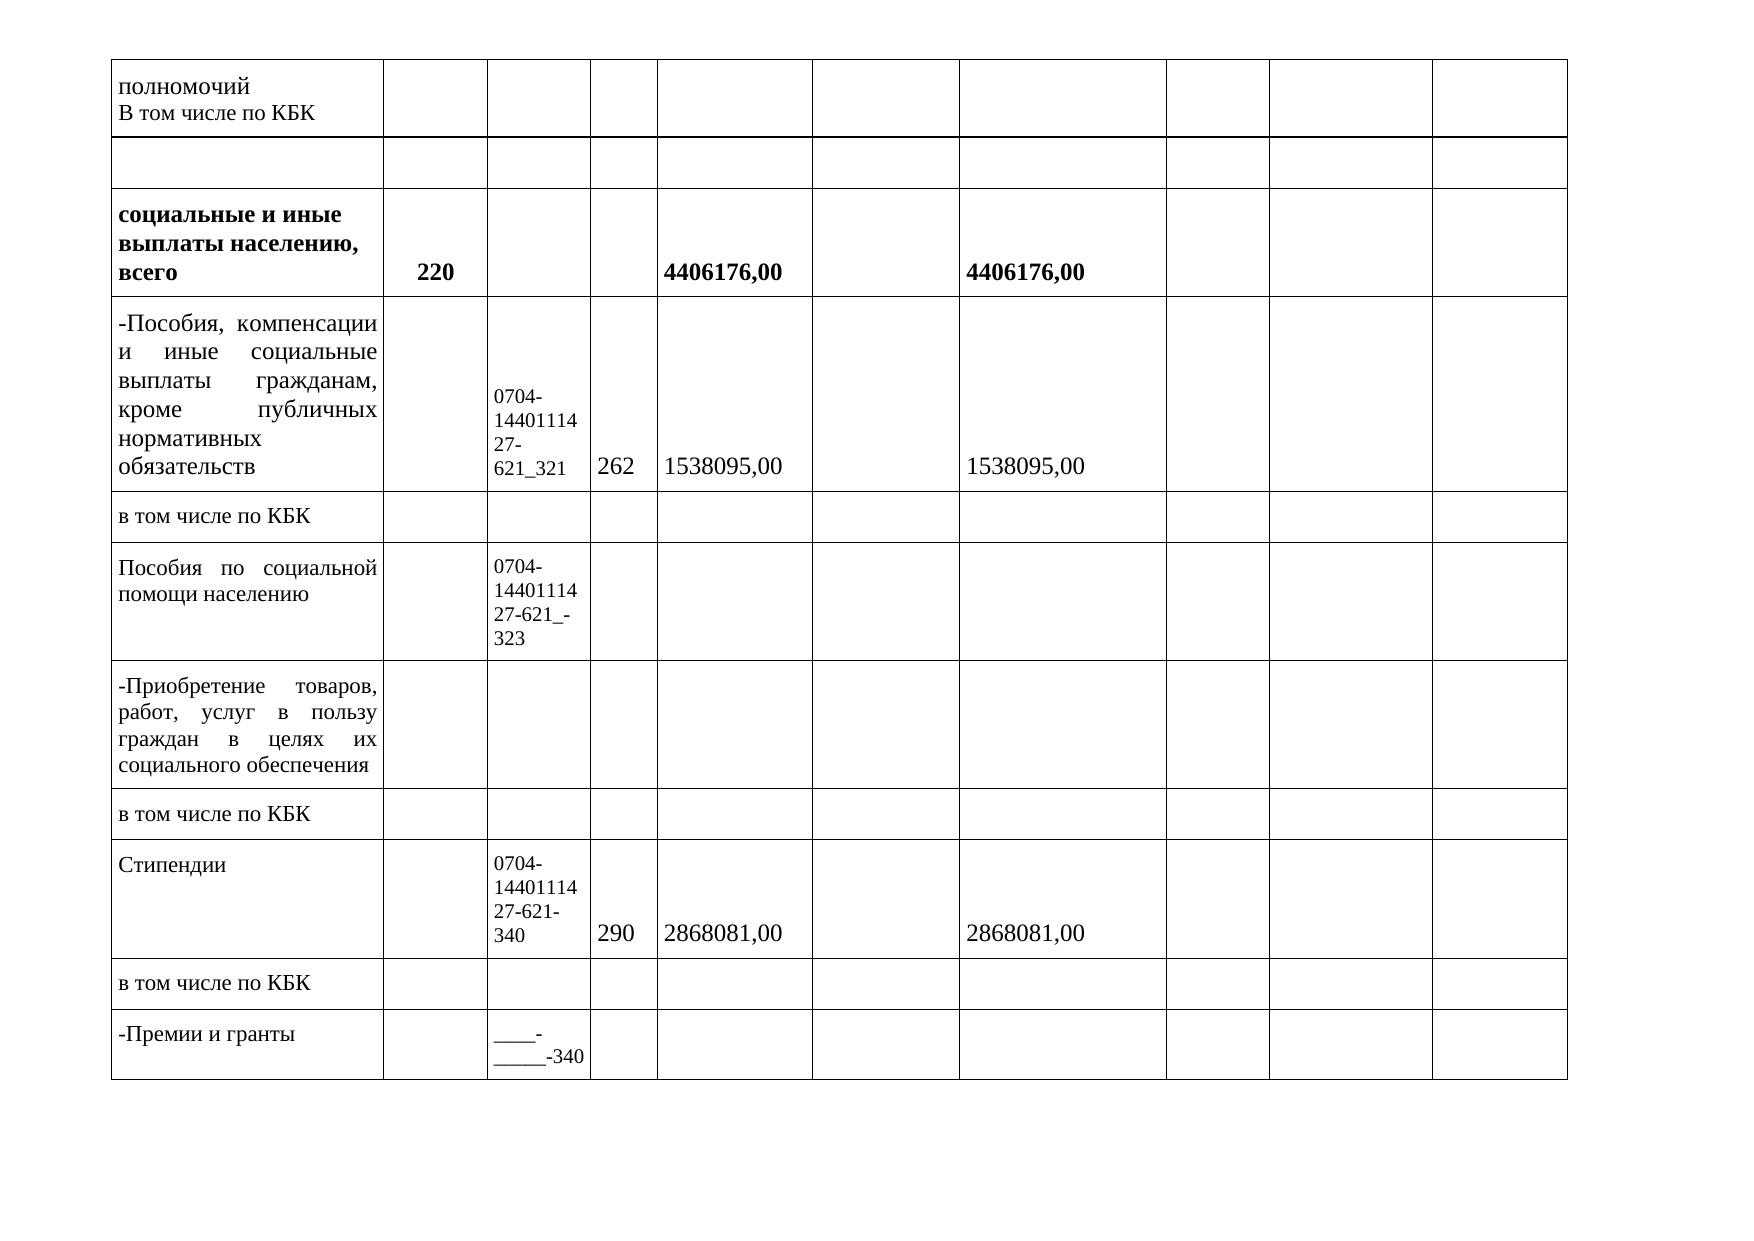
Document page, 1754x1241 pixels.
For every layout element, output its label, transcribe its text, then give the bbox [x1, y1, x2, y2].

table_cell [1433, 959, 1567, 1009]
table_cell [1167, 959, 1269, 1009]
table_cell [591, 492, 657, 542]
table_cell [1433, 60, 1567, 136]
table_cell [813, 189, 959, 296]
table_cell Стипендии [112, 840, 383, 958]
table_cell социальные и иные выплаты населению, всего [112, 189, 383, 296]
table_cell [1270, 789, 1432, 839]
table_cell [591, 60, 657, 136]
table_cell [488, 661, 590, 788]
table_cell [384, 138, 487, 187]
table_cell 2868081,00 [960, 840, 1166, 958]
table_cell 1538095,00 [658, 297, 812, 491]
table_cell [960, 1010, 1166, 1079]
table_cell [1433, 840, 1567, 958]
table_cell [591, 1010, 657, 1079]
table_cell -Пособия, компенсации и иные социальные выплаты гражданам, кроме публичных нормативных обязательств [112, 297, 383, 491]
table_cell [1433, 138, 1567, 187]
table_cell [384, 959, 487, 1009]
table_cell [658, 959, 812, 1009]
table_cell 262 [591, 297, 657, 491]
table_cell в том числе по КБК [112, 789, 383, 839]
table_cell [813, 138, 959, 187]
table_cell [1433, 543, 1567, 660]
table_cell [1270, 297, 1432, 491]
table_cell [813, 789, 959, 839]
table_cell [384, 661, 487, 788]
table_cell [658, 789, 812, 839]
table_cell [384, 492, 487, 542]
table_cell -Премии и гранты [112, 1010, 383, 1079]
table_cell [112, 138, 383, 187]
table_cell [658, 1010, 812, 1079]
table_cell [813, 1010, 959, 1079]
table_cell [960, 60, 1166, 136]
table_cell [960, 138, 1166, 187]
table_cell [1433, 1010, 1567, 1079]
table_cell [1270, 189, 1432, 296]
table_cell 0704-1440111427-621_321 [488, 297, 590, 491]
table_cell [384, 1010, 487, 1079]
table_cell [813, 492, 959, 542]
table_cell [1167, 138, 1269, 187]
table_cell -Приобретение товаров, работ, услуг в пользу граждан в целях их социального обеспечения [112, 661, 383, 788]
table_cell [813, 661, 959, 788]
table_cell [1270, 492, 1432, 542]
table_cell [813, 840, 959, 958]
table_cell [591, 189, 657, 296]
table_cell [112, 60, 383, 136]
table_cell [1270, 661, 1432, 788]
table_cell [658, 661, 812, 788]
table_cell [591, 789, 657, 839]
table_cell [1167, 1010, 1269, 1079]
table_cell [813, 60, 959, 136]
table_cell [384, 543, 487, 660]
table_cell [488, 189, 590, 296]
table_cell [488, 492, 590, 542]
table_cell [960, 959, 1166, 1009]
table_cell [1167, 661, 1269, 788]
table_cell 4406176,00 [960, 189, 1166, 296]
table_cell 0704-1440111427-621_-323 [488, 543, 590, 660]
table_cell [488, 959, 590, 1009]
table_cell Пособия по социальной помощи населению [112, 543, 383, 660]
table_cell [384, 297, 487, 491]
table_cell [1270, 1010, 1432, 1079]
table_cell 220 [384, 189, 487, 296]
table_cell [1167, 840, 1269, 958]
table_cell [658, 492, 812, 542]
table_cell [591, 138, 657, 187]
table_cell [591, 661, 657, 788]
table_cell [1270, 60, 1432, 136]
table_cell 2868081,00 [658, 840, 812, 958]
table_cell [1270, 959, 1432, 1009]
table_cell [1270, 138, 1432, 187]
table_cell [488, 789, 590, 839]
table_cell [384, 840, 487, 958]
table_cell [960, 543, 1166, 660]
table_cell [1167, 492, 1269, 542]
table_cell [1167, 543, 1269, 660]
table_cell 290 [591, 840, 657, 958]
table_cell [1167, 60, 1269, 136]
table_cell [960, 661, 1166, 788]
table_cell [658, 60, 812, 136]
table_cell [960, 492, 1166, 542]
table_cell [1270, 543, 1432, 660]
table_cell [384, 789, 487, 839]
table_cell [488, 60, 590, 136]
table_cell [813, 959, 959, 1009]
table_cell [658, 138, 812, 187]
table_cell 0704-1440111427-621-340 [488, 840, 590, 958]
table_cell [591, 543, 657, 660]
table_cell [813, 543, 959, 660]
table_cell [960, 789, 1166, 839]
table_cell [1270, 840, 1432, 958]
table_cell [488, 138, 590, 187]
table_cell [1433, 297, 1567, 491]
table_cell [1167, 189, 1269, 296]
table_cell [591, 959, 657, 1009]
table_cell [384, 60, 487, 136]
table_cell [1433, 492, 1567, 542]
table_cell [1167, 789, 1269, 839]
table_cell [813, 297, 959, 491]
table_cell в том числе по КБК [112, 492, 383, 542]
table_cell 1538095,00 [960, 297, 1166, 491]
table_cell [658, 543, 812, 660]
table_cell [1433, 661, 1567, 788]
table_cell [1167, 297, 1269, 491]
table_cell 4406176,00 [658, 189, 812, 296]
table_cell ____-_____-340 [488, 1010, 590, 1079]
table_cell [1433, 189, 1567, 296]
table_cell [1433, 789, 1567, 839]
table_cell в том числе по КБК [112, 959, 383, 1009]
